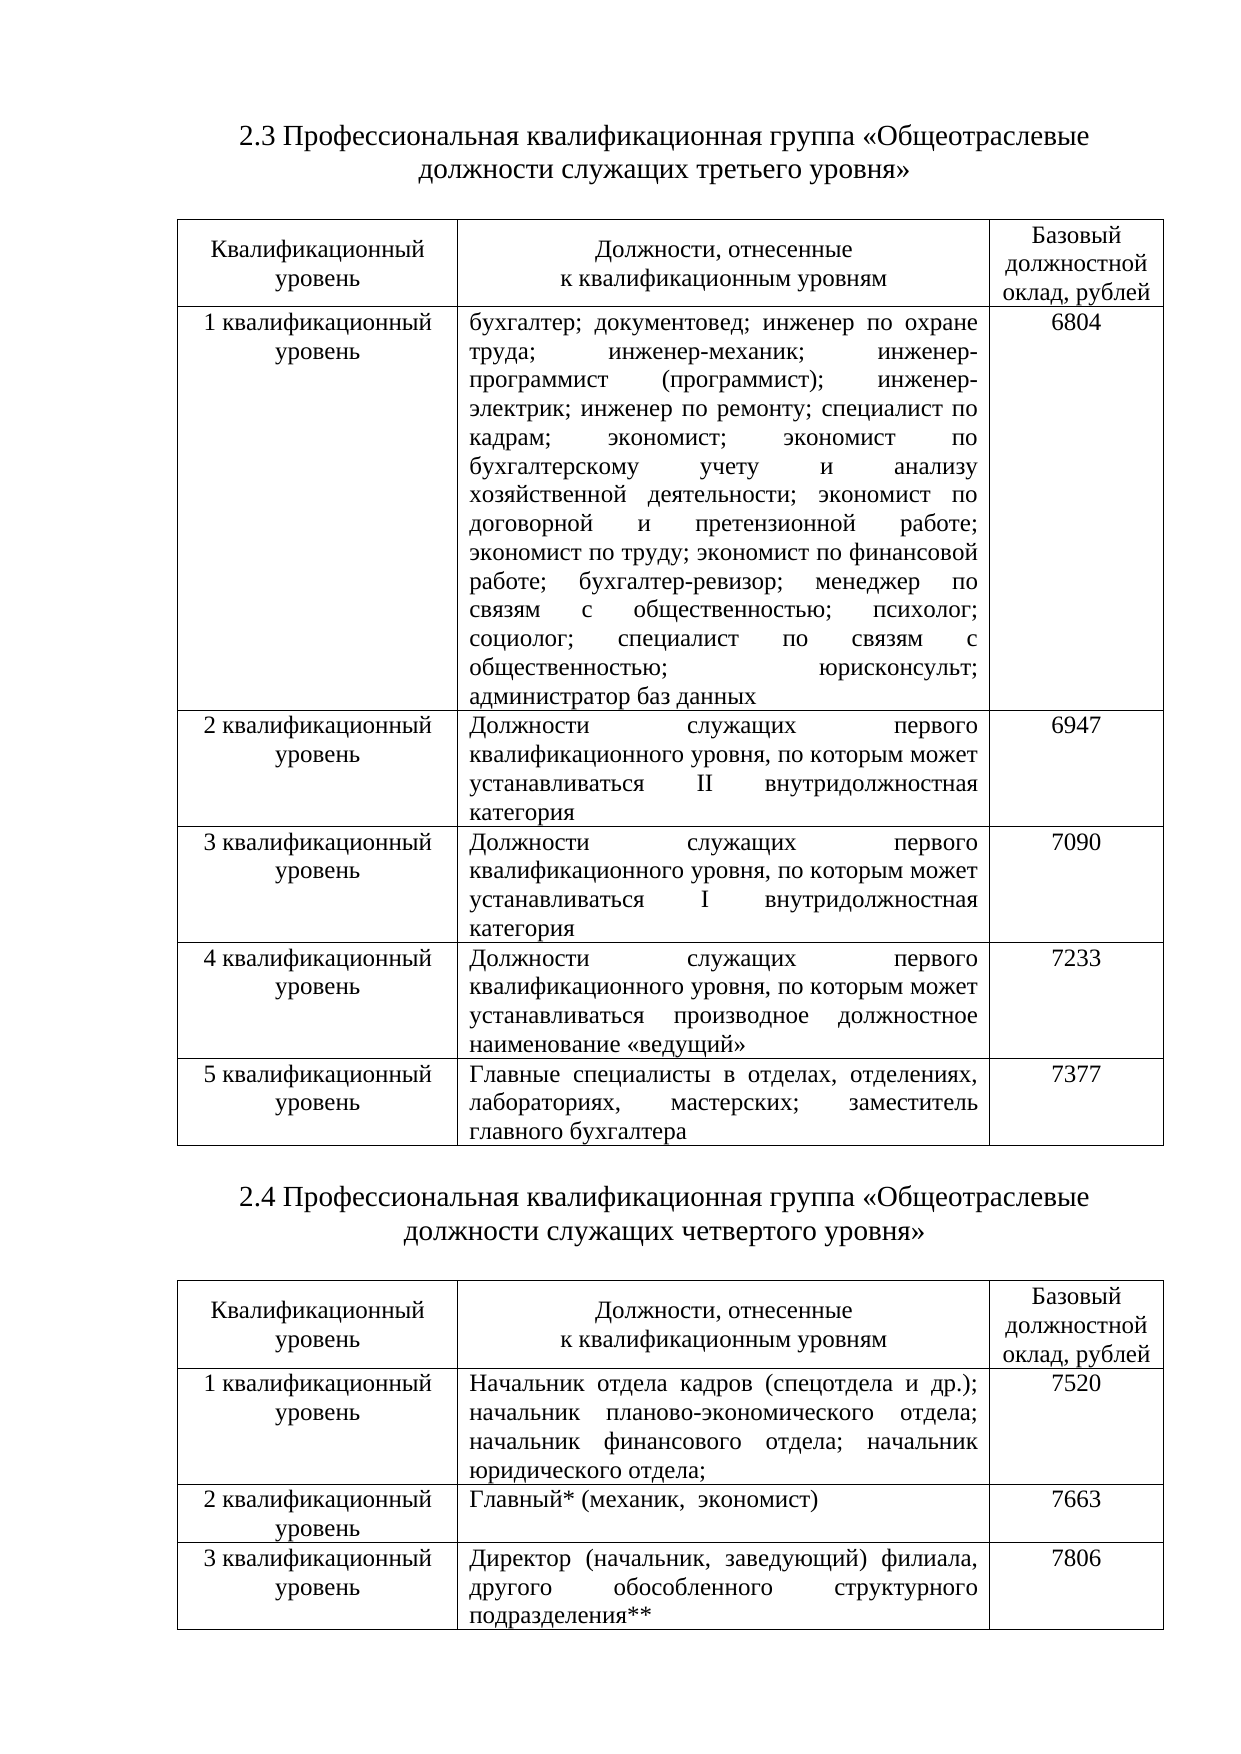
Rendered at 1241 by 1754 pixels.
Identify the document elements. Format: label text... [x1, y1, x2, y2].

table_cell 1 квалификационный уровень [178, 307, 457, 709]
text 2.3 Профессиональная квалификационная группа «Общеотраслевые должности служащих третьего уровня» [177, 118, 1152, 185]
table_cell 7377 [990, 1059, 1163, 1145]
table_cell бухгалтер; документовед; инженер по охране труда; инженер-механик; инженер-программист (программист); инженер-электрик; инженер по ремонту; специалист по кадрам; экономист; экономист по бухгалтерскому учету и анализу хозяйственной деятельности; экономист по договорной и претензионной работе; экономист по труду; экономист по финансовой работе; бухгалтер-ревизор; менеджер по связям с общественностью; психолог; социолог; специалист по связям с общественностью; юрисконсульт; администратор баз данных [458, 307, 989, 709]
table_cell Должности служащих первого квалификационного уровня, по которым может устанавливаться II внутридолжностная категория [458, 711, 989, 826]
table_cell 6804 [990, 307, 1163, 709]
text 2.4 Профессиональная квалификационная группа «Общеотраслевые должности служащих четвертого уровня» [177, 1179, 1152, 1247]
table_cell 7806 [990, 1543, 1163, 1629]
table_cell 5 квалификационный уровень [178, 1059, 457, 1145]
table_cell 7233 [990, 943, 1163, 1058]
table_cell Должности служащих первого квалификационного уровня, по которым может устанавливаться производное должностное наименование «ведущий» [458, 943, 989, 1058]
table_cell 2 квалификационный уровень [178, 711, 457, 826]
table_cell 3 квалификационный уровень [178, 1543, 457, 1629]
table_cell 6947 [990, 711, 1163, 826]
table_cell 2 квалификационный уровень [178, 1485, 457, 1542]
table_cell 1 квалификационный уровень [178, 1369, 457, 1483]
table_header Должности, отнесенные к квалификационным уровням [458, 1281, 989, 1367]
table_cell Должности служащих первого квалификационного уровня, по которым может устанавливаться I внутридолжностная категория [458, 827, 989, 942]
table_cell Главные специалисты в отделах, отделениях, лабораториях, мастерских; заместитель главного бухгалтера [458, 1059, 989, 1145]
table_header Квалификационный уровень [178, 220, 457, 306]
table_cell Начальник отдела кадров (спецотдела и др.); начальник планово-экономического отдела; начальник финансового отдела; начальник юридического отдела; [458, 1369, 989, 1483]
table_cell Директор (начальник, заведующий) филиала, другого обособленного структурного подразделения** [458, 1543, 989, 1629]
table_header Базовый должностной оклад, рублей [990, 220, 1163, 306]
table_cell 3 квалификационный уровень [178, 827, 457, 942]
table_cell 7520 [990, 1369, 1163, 1483]
table_cell 7090 [990, 827, 1163, 942]
table_cell 4 квалификационный уровень [178, 943, 457, 1058]
table_header Квалификационный уровень [178, 1281, 457, 1367]
table_header Должности, отнесенные к квалификационным уровням [458, 220, 989, 306]
table_cell 7663 [990, 1485, 1163, 1542]
table_cell Главный* (механик, экономист) [458, 1485, 989, 1542]
table_header Базовый должностной оклад, рублей [990, 1281, 1163, 1367]
